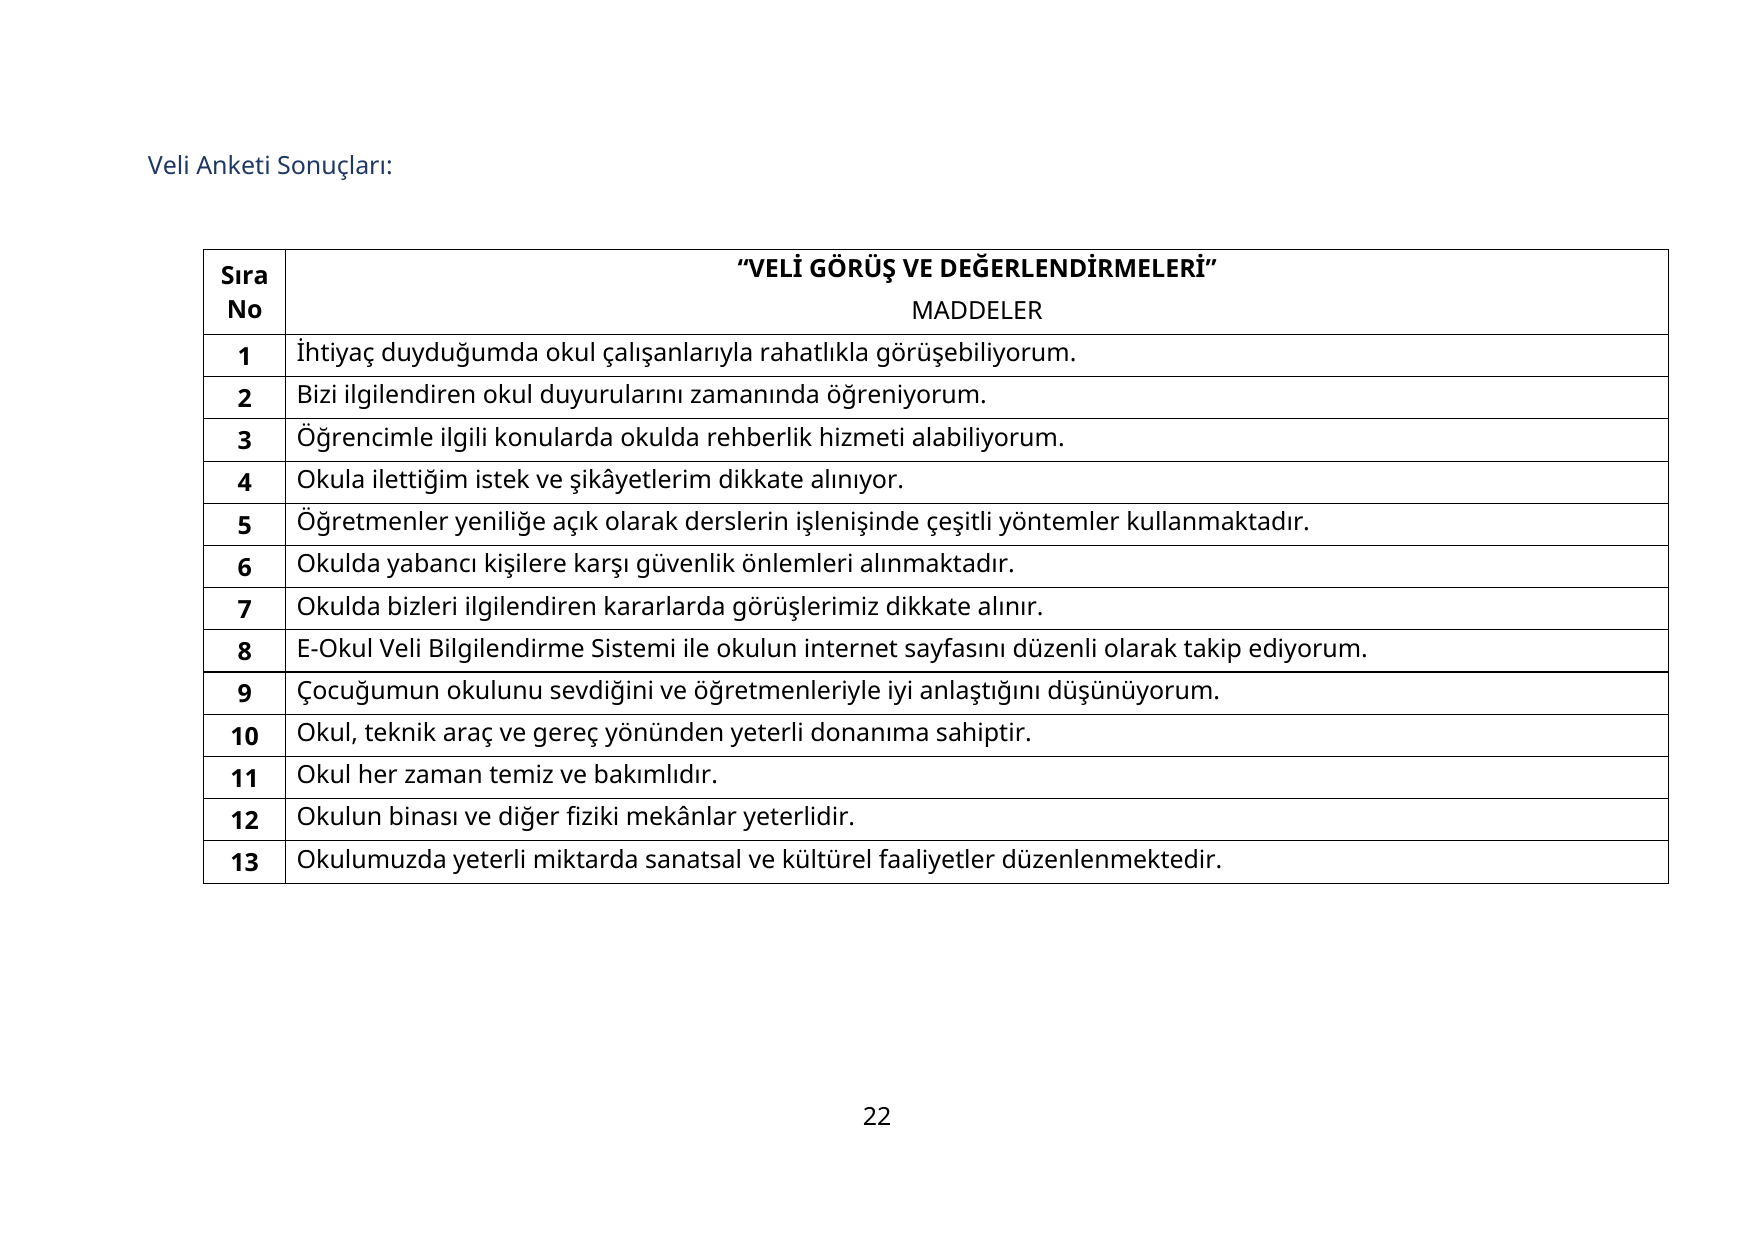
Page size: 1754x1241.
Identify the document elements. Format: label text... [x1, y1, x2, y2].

table_cell Okula ilettiğim istek ve şikâyetlerim dikkate alınıyor. [286, 462, 1668, 503]
table_cell Okulumuzda yeterli miktarda sanatsal ve kültürel faaliyetler düzenlenmektedir. [286, 841, 1668, 882]
table_cell İhtiyaç duyduğumda okul çalışanlarıyla rahatlıkla görüşebiliyorum. [286, 335, 1668, 376]
table_cell Öğrencimle ilgili konularda okulda rehberlik hizmeti alabiliyorum. [286, 419, 1668, 461]
table_cell Çocuğumun okulunu sevdiğini ve öğretmenleriyle iyi anlaştığını düşünüyorum. [286, 673, 1668, 714]
table_header “VELİ GÖRÜŞ VE DEĞERLENDİRMELERİ” MADDELER [286, 250, 1668, 334]
table_cell Okulda yabancı kişilere karşı güvenlik önlemleri alınmaktadır. [286, 546, 1668, 587]
table_cell Okul, teknik araç ve gereç yönünden yeterli donanıma sahiptir. [286, 715, 1668, 756]
subtitle Veli Anketi Sonuçları: [148, 148, 1606, 182]
table_header Sıra No [204, 250, 285, 334]
table_cell Okul her zaman temiz ve bakımlıdır. [286, 757, 1668, 798]
table_cell 8 [204, 630, 285, 671]
table_cell 13 [204, 841, 285, 882]
table_cell 4 [204, 462, 285, 503]
table_cell Okulun binası ve diğer fiziki mekânlar yeterlidir. [286, 799, 1668, 840]
table_cell Öğretmenler yeniliğe açık olarak derslerin işlenişinde çeşitli yöntemler kullanmaktadır. [286, 504, 1668, 545]
table_cell 10 [204, 715, 285, 756]
table_cell 12 [204, 799, 285, 840]
table_cell 5 [204, 504, 285, 545]
table_cell E-Okul Veli Bilgilendirme Sistemi ile okulun internet sayfasını düzenli olarak takip ediyorum. [286, 630, 1668, 671]
table_cell Okulda bizleri ilgilendiren kararlarda görüşlerimiz dikkate alınır. [286, 588, 1668, 629]
table_cell 9 [204, 673, 285, 714]
table_cell 2 [204, 377, 285, 418]
table_cell Bizi ilgilendiren okul duyurularını zamanında öğreniyorum. [286, 377, 1668, 418]
table_cell 11 [204, 757, 285, 798]
table_cell 3 [204, 419, 285, 461]
table_cell 6 [204, 546, 285, 587]
table_cell 1 [204, 335, 285, 376]
table_cell 7 [204, 588, 285, 629]
